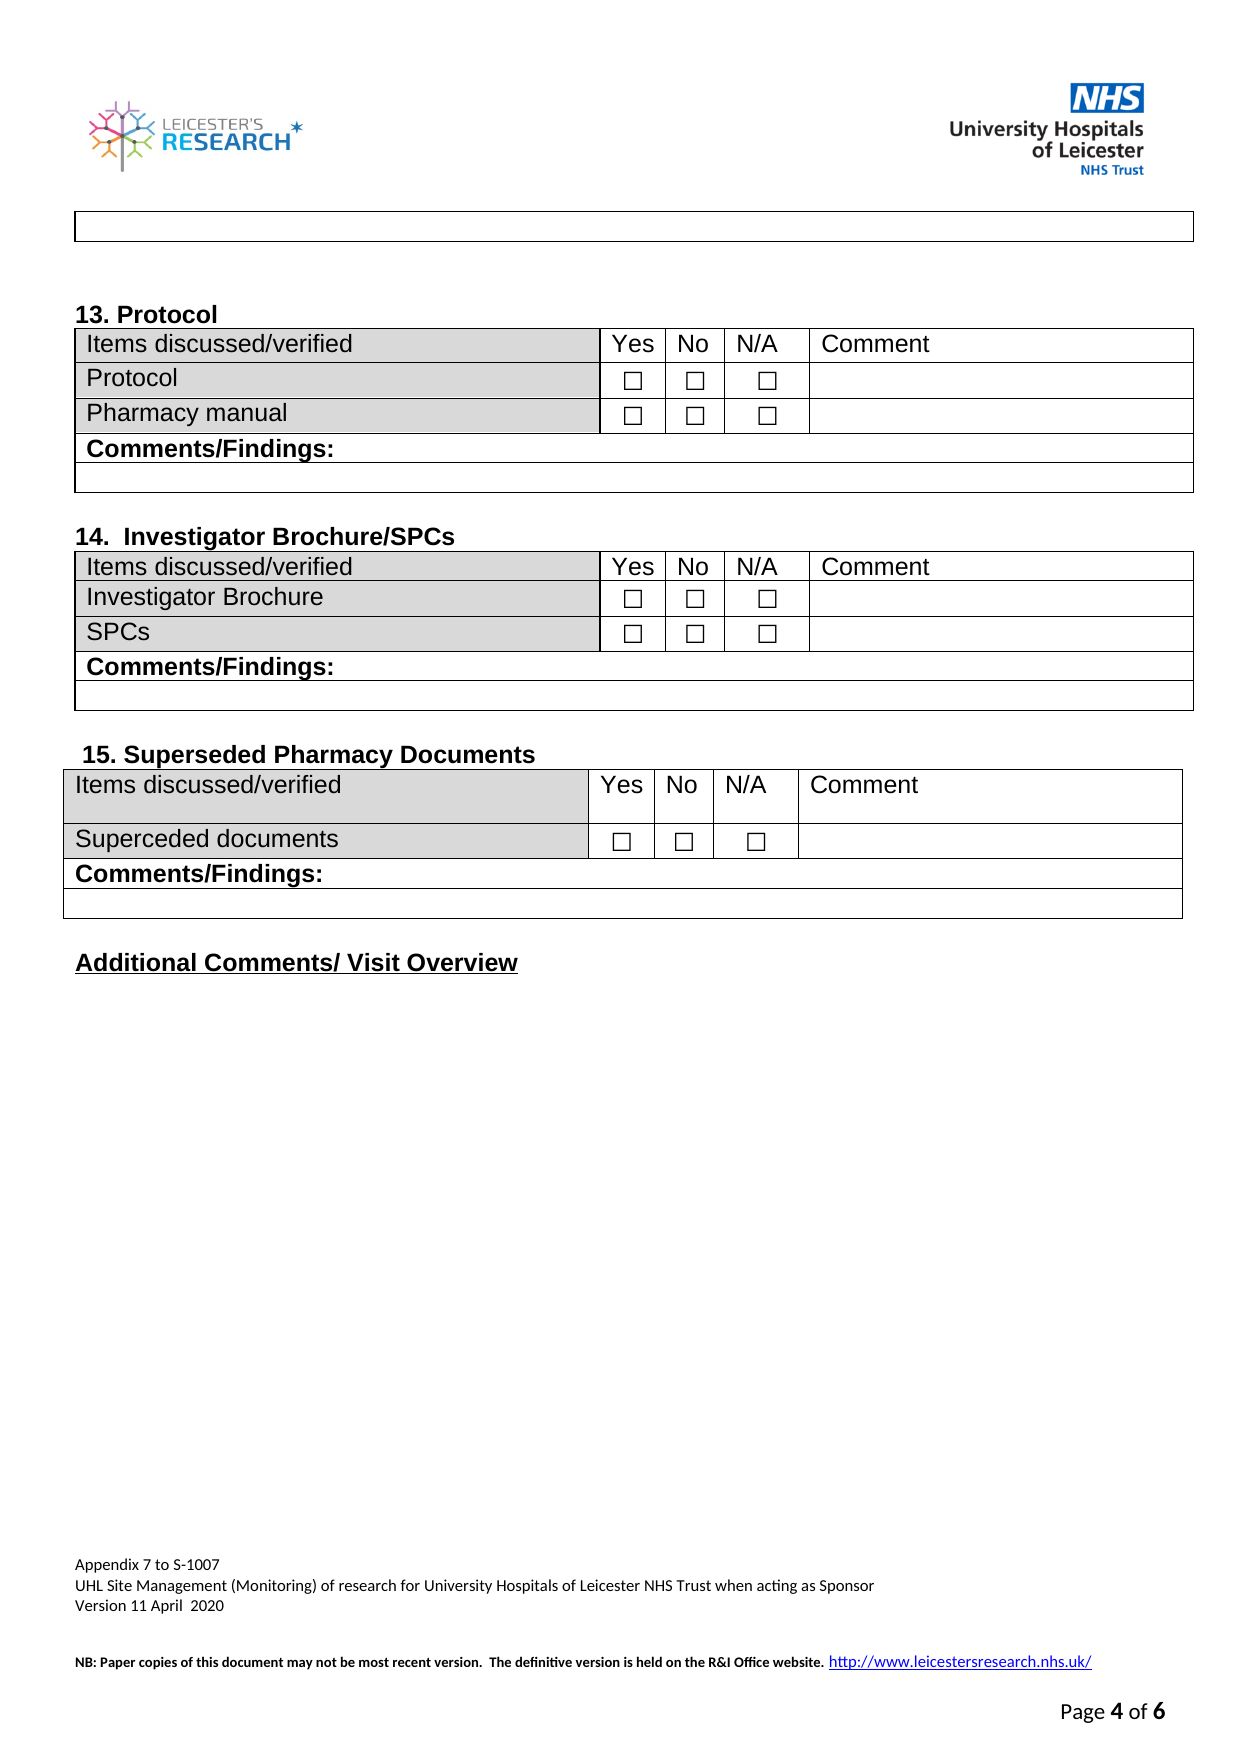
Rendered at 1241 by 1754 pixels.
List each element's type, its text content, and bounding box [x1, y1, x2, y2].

table_header Items discussed/verified [64, 770, 588, 823]
text 13. Protocol [75, 299, 1165, 328]
table_header Yes [589, 770, 654, 823]
table_header N/A [714, 770, 798, 823]
table_cell Pharmacy manual [76, 399, 599, 432]
table_cell Comments/Findings: [64, 859, 1182, 888]
table_header No [655, 770, 713, 823]
table_header Items discussed/verified [76, 329, 599, 362]
table_cell [76, 212, 1193, 241]
table_cell [76, 463, 1193, 492]
table_header No [666, 552, 724, 580]
table_header N/A [725, 329, 809, 362]
table_cell [64, 889, 1182, 918]
table_cell Comments/Findings: [76, 652, 1193, 680]
table_header No [666, 329, 724, 362]
table_header Items discussed/verified [76, 552, 599, 580]
table_cell [810, 399, 1193, 432]
table_header Comment [810, 552, 1193, 580]
table_cell Investigator Brochure [76, 581, 599, 616]
table_header N/A [725, 552, 809, 580]
table_header Yes [601, 329, 665, 362]
table_header Yes [601, 552, 665, 580]
table_cell [810, 617, 1193, 651]
text Additional Comments/ Visit Overview [75, 948, 1165, 976]
table_cell [76, 681, 1193, 710]
table_cell [810, 363, 1193, 397]
picture [938, 73, 1155, 184]
table_cell ☐ [714, 824, 798, 858]
table_header Comment [799, 770, 1182, 823]
text 15. Superseded Pharmacy Documents [75, 740, 1165, 769]
picture [75, 88, 314, 184]
table_cell [799, 824, 1182, 858]
table_cell Comments/Findings: [76, 434, 1193, 462]
text 14. Investigator Brochure/SPCs [75, 522, 1165, 551]
table_cell Protocol [76, 363, 599, 397]
table_cell Superceded documents [64, 824, 588, 858]
table_cell SPCs [76, 617, 599, 651]
table_header Comment [810, 329, 1193, 362]
table_cell [810, 581, 1193, 616]
